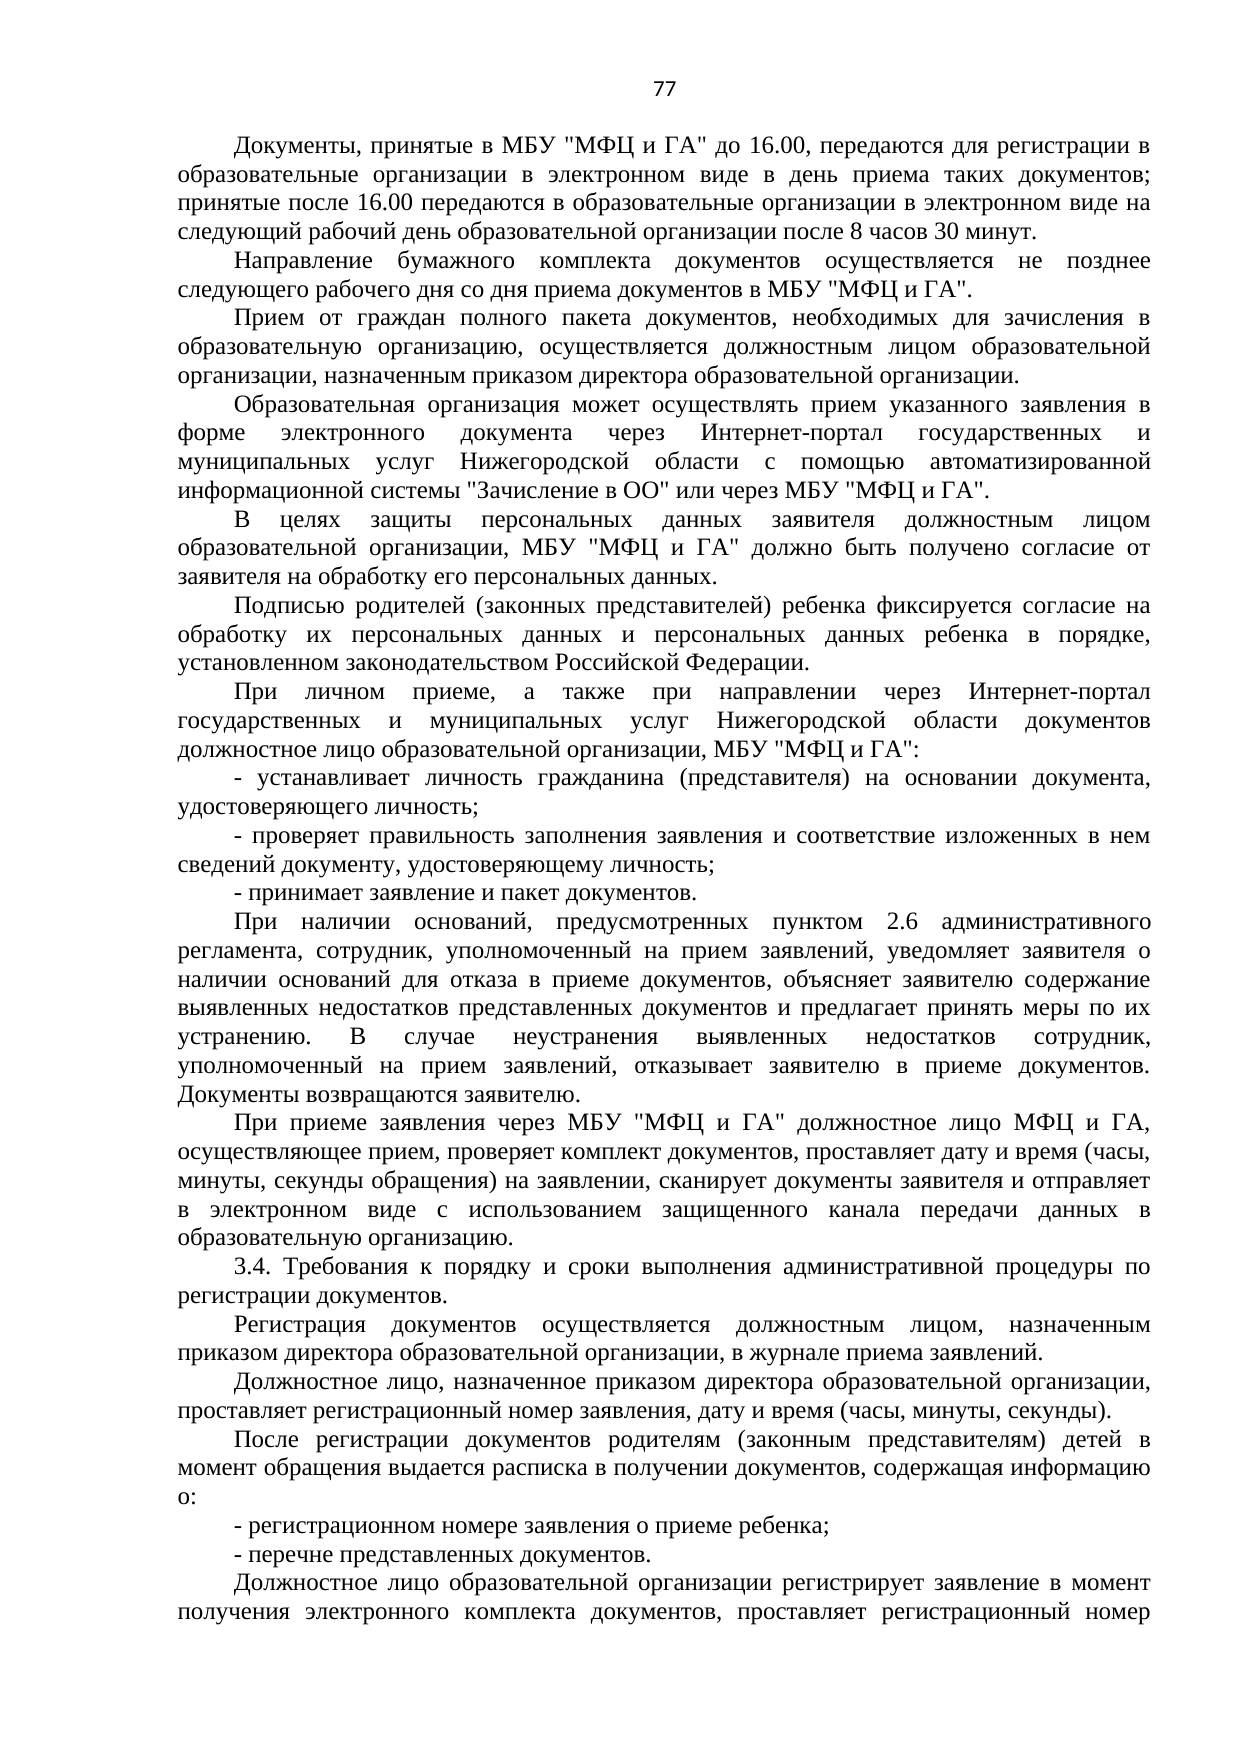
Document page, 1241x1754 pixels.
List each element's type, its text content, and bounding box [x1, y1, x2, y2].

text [177, 1567, 1152, 1625]
text - устанавливает личность гражданина (представителя) на основании документа, удостоверяющего личность; [177, 762, 1152, 820]
text Документы, принятые в МБУ "МФЦ и ГА" до 16.00, передаются для регистрации в образовательные организации в электронном виде в день приема таких документов; принятые после 16.00 передаются в образовательные организации в электронном виде на следующий рабочий день образовательной организации после 8 часов 30 минут. [177, 130, 1152, 245]
text Должностное лицо, назначенное приказом директора образовательной организации, проставляет регистрационный номер заявления, дату и время (часы, минуты, секунды). [177, 1366, 1152, 1424]
text Прием от граждан полного пакета документов, необходимых для зачисления в образовательную организацию, осуществляется должностным лицом образовательной организации, назначенным приказом директора образовательной организации. [177, 302, 1152, 389]
text В целях защиты персональных данных заявителя должностным лицом образовательной организации, МБУ "МФЦ и ГА" должно быть получено согласие от заявителя на обработку его персональных данных. [177, 504, 1152, 590]
text Подписью родителей (законных представителей) ребенка фиксируется согласие на обработку их персональных данных и персональных данных ребенка в порядке, установленном законодательством Российской Федерации. [177, 590, 1152, 676]
text Регистрация документов осуществляется должностным лицом, назначенным приказом директора образовательной организации, в журнале приема заявлений. [177, 1309, 1152, 1366]
text 3.4. Требования к порядку и сроки выполнения административной процедуры по регистрации документов. [177, 1251, 1152, 1309]
text - принимает заявление и пакет документов. [177, 877, 1152, 906]
text Направление бумажного комплекта документов осуществляется не позднее следующего рабочего дня со дня приема документов в МБУ "МФЦ и ГА". [177, 245, 1152, 302]
text При приеме заявления через МБУ "МФЦ и ГА" должностное лицо МФЦ и ГА, осуществляющее прием, проверяет комплект документов, проставляет дату и время (часы, минуты, секунды обращения) на заявлении, сканирует документы заявителя и отправляет в электронном виде с использованием защищенного канала передачи данных в образовательную организацию. [177, 1107, 1152, 1251]
text При наличии оснований, предусмотренных пунктом 2.6 административного регламента, сотрудник, уполномоченный на прием заявлений, уведомляет заявителя о наличии оснований для отказа в приеме документов, объясняет заявителю содержание выявленных недостатков представленных документов и предлагает принять меры по их устранению. В случае неустранения выявленных недостатков сотрудник, уполномоченный на прием заявлений, отказывает заявителю в приеме документов. Документы возвращаются заявителю. [177, 906, 1152, 1107]
text При личном приеме, а также при направлении через Интернет-портал государственных и муниципальных услуг Нижегородской области документов должностное лицо образовательной организации, МБУ "МФЦ и ГА": [177, 676, 1152, 762]
text - регистрационном номере заявления о приеме ребенка; [177, 1510, 1152, 1539]
text Образовательная организация может осуществлять прием указанного заявления в форме электронного документа через Интернет-портал государственных и муниципальных услуг Нижегородской области с помощью автоматизированной информационной системы "Зачисление в ОО" или через МБУ "МФЦ и ГА". [177, 389, 1152, 504]
text - проверяет правильность заполнения заявления и соответствие изложенных в нем сведений документу, удостоверяющему личность; [177, 820, 1152, 877]
text После регистрации документов родителям (законным представителям) детей в момент обращения выдается расписка в получении документов, содержащая информацию о: [177, 1424, 1152, 1510]
text - перечне представленных документов. [177, 1539, 1152, 1567]
